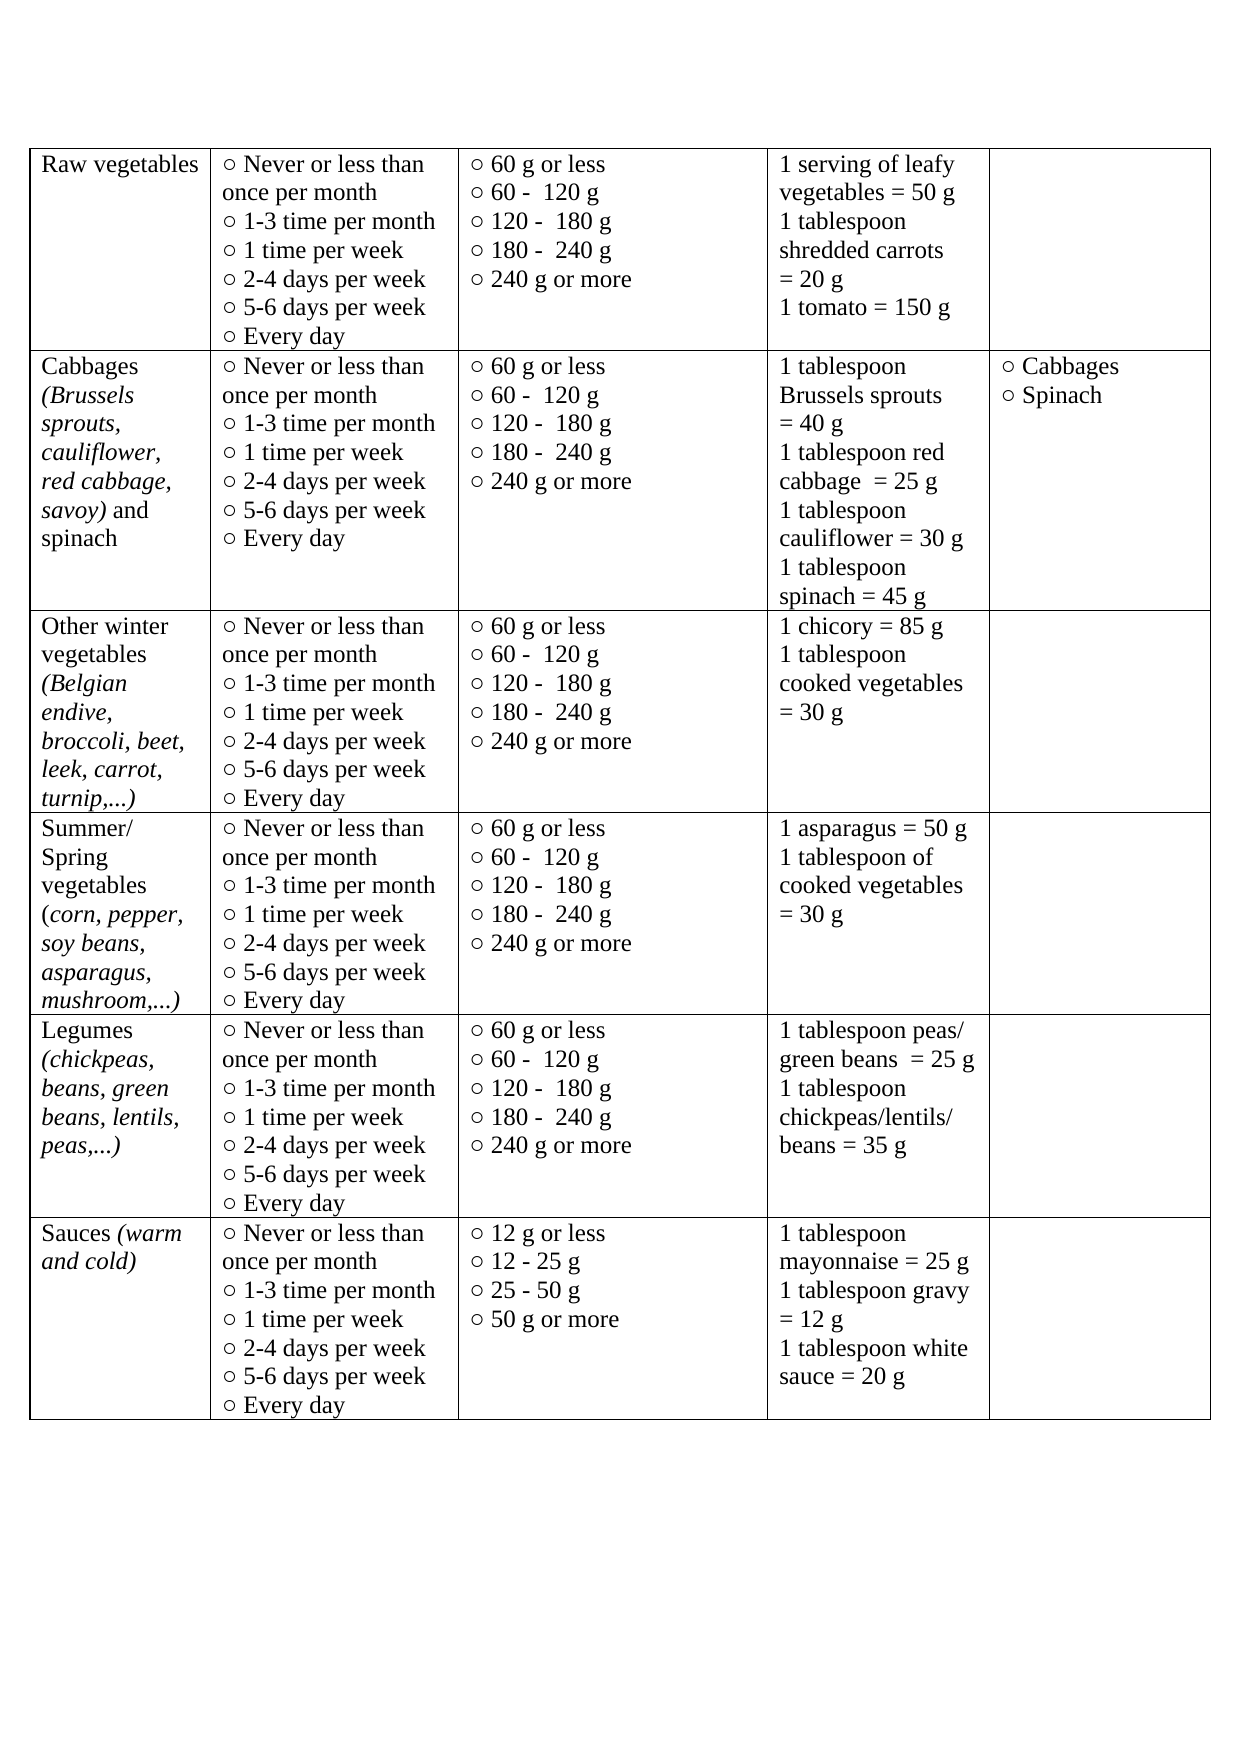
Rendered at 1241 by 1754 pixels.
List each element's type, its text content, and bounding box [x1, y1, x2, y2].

table_cell [990, 149, 1210, 350]
table_cell [990, 813, 1210, 1014]
table_cell 1 tablespoon peas/ green beans = 25 g 1 tablespoon chickpeas/lentils/ beans = 35 g [768, 1015, 989, 1217]
table_cell ○ 60 g or less ○ 60 - 120 g ○ 120 - 180 g ○ 180 - 240 g ○ 240 g or more [459, 149, 767, 350]
table_cell Raw vegetables [31, 149, 210, 350]
table_cell Cabbages (Brussels sprouts, cauliflower, red cabbage, savoy) and spinach [31, 351, 210, 610]
table_cell Summer/ Spring vegetables (corn, pepper, soy beans, asparagus, mushroom,...) [31, 813, 210, 1014]
table_cell 1 serving of leafy vegetables = 50 g 1 tablespoon shredded carrots = 20 g 1 tomato = 150 g [768, 149, 989, 350]
table_cell [990, 1015, 1210, 1217]
table_cell Sauces (warm and cold) [31, 1218, 210, 1419]
table_cell ○ Never or less than once per month ○ 1-3 time per month ○ 1 time per week ○ 2-4 days per week ○ 5-6 days per week ○ Every day [211, 813, 458, 1014]
table_cell 1 chicory = 85 g 1 tablespoon cooked vegetables = 30 g [768, 611, 989, 812]
table_cell 1 asparagus = 50 g 1 tablespoon of cooked vegetables = 30 g [768, 813, 989, 1014]
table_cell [211, 149, 458, 350]
table_cell Other winter vegetables (Belgian endive, broccoli, beet, leek, carrot, turnip,...) [31, 611, 210, 812]
table_cell ○ Never or less than once per month ○ 1-3 time per month ○ 1 time per week ○ 2-4 days per week ○ 5-6 days per week ○ Every day [211, 1015, 458, 1217]
table_cell ○ 60 g or less ○ 60 - 120 g ○ 120 - 180 g ○ 180 - 240 g ○ 240 g or more [459, 611, 767, 812]
table_cell ○ Never or less than once per month ○ 1-3 time per month ○ 1 time per week ○ 2-4 days per week ○ 5-6 days per week ○ Every day [211, 351, 458, 610]
table_cell [990, 611, 1210, 812]
table_cell ○ 60 g or less ○ 60 - 120 g ○ 120 - 180 g ○ 180 - 240 g ○ 240 g or more [459, 813, 767, 1014]
table_cell ○ Never or less than once per month ○ 1-3 time per month ○ 1 time per week ○ 2-4 days per week ○ 5-6 days per week ○ Every day [211, 611, 458, 812]
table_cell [211, 1218, 458, 1419]
table_cell ○ Cabbages ○ Spinach [990, 351, 1210, 610]
table_cell 1 tablespoon mayonnaise = 25 g 1 tablespoon gravy = 12 g 1 tablespoon white sauce = 20 g [768, 1218, 989, 1419]
table_cell ○ 60 g or less ○ 60 - 120 g ○ 120 - 180 g ○ 180 - 240 g ○ 240 g or more [459, 1015, 767, 1217]
table_cell 1 tablespoon Brussels sprouts = 40 g 1 tablespoon red cabbage = 25 g 1 tablespoon cauliflower = 30 g 1 tablespoon spinach = 45 g [768, 351, 989, 610]
table_cell ○ 60 g or less ○ 60 - 120 g ○ 120 - 180 g ○ 180 - 240 g ○ 240 g or more [459, 351, 767, 610]
table_cell [990, 1218, 1210, 1419]
table_cell Legumes (chickpeas, beans, green beans, lentils, peas,...) [31, 1015, 210, 1217]
table_cell ○ 12 g or less ○ 12 - 25 g ○ 25 - 50 g ○ 50 g or more [459, 1218, 767, 1419]
